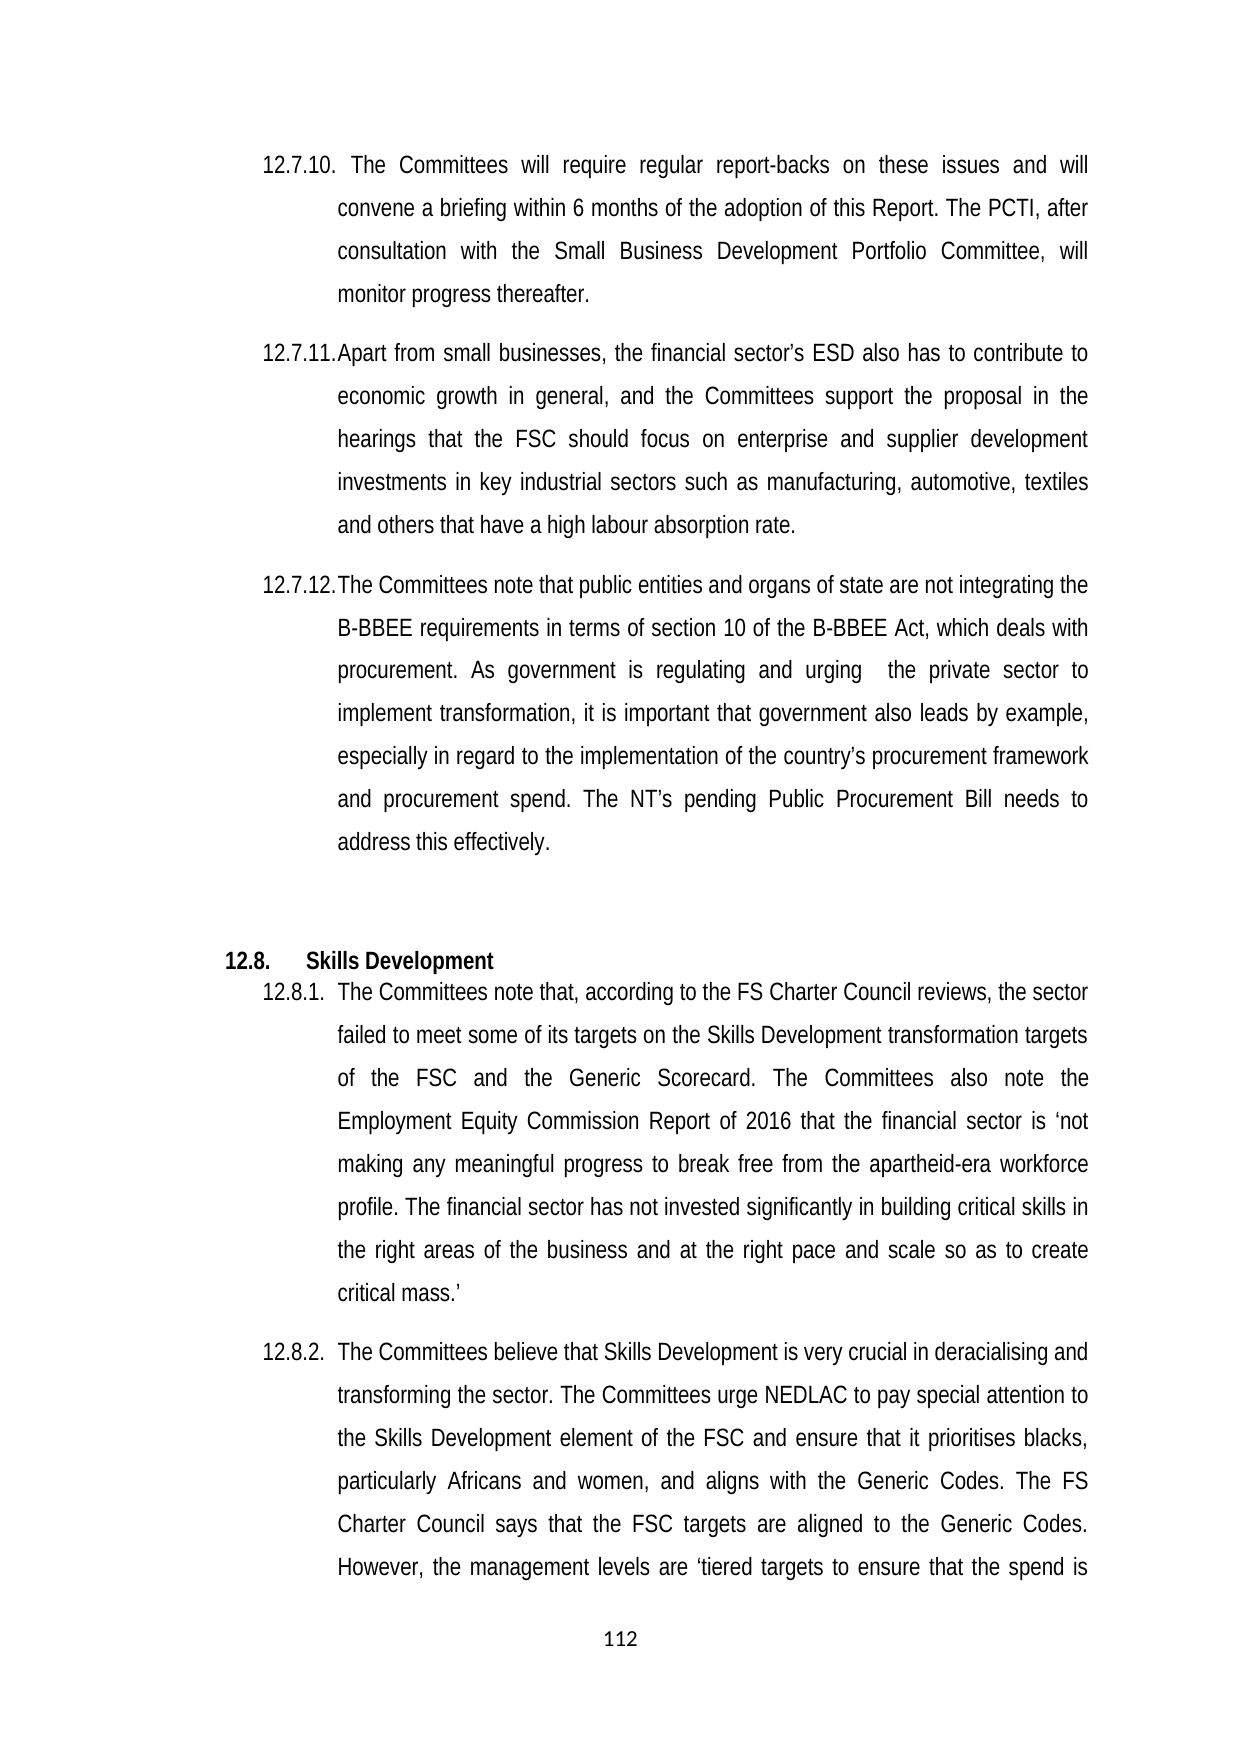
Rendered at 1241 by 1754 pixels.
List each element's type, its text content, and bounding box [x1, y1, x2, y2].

list The Committees note that, according to the FS Charter Council reviews, the sector failed to meet some of its targets on the Skills Development transformation targets of the FSC and the Generic Scorecard. The Committees also note the Employment Equity Commission Report of 2016 that the financial sector is ‘not making any meaningful progress to break free from the apartheid-era workforce profile. The financial sector has not invested significantly in building critical skills in the right areas of the business and at the right pace and scale so as to create critical mass.’ [262, 977, 1090, 1306]
list The Committees note that public entities and organs of state are not integrating the B-BBEE requirements in terms of section 10 of the B-BBEE Act, which deals with procurement. As government is regulating and urging the private sector to implement transformation, it is important that government also leads by example, especially in regard to the implementation of the country’s procurement framework and procurement spend. The NT’s pending Public Procurement Bill needs to address this effectively. [262, 569, 1090, 856]
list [262, 1337, 1090, 1580]
list The Committees will require regular report-backs on these issues and will convene a briefing within 6 months of the adoption of this Report. The PCTI, after consultation with the Small Business Development Portfolio Committee, will monitor progress thereafter. [262, 150, 1090, 307]
subtitle Skills Development [225, 946, 1090, 975]
list Apart from small businesses, the financial sector’s ESD also has to contribute to economic growth in general, and the Committees support the proposal in the hearings that the FSC should focus on enterprise and supplier development investments in key industrial sectors such as manufacturing, automotive, textiles and others that have a high labour absorption rate. [262, 338, 1090, 539]
